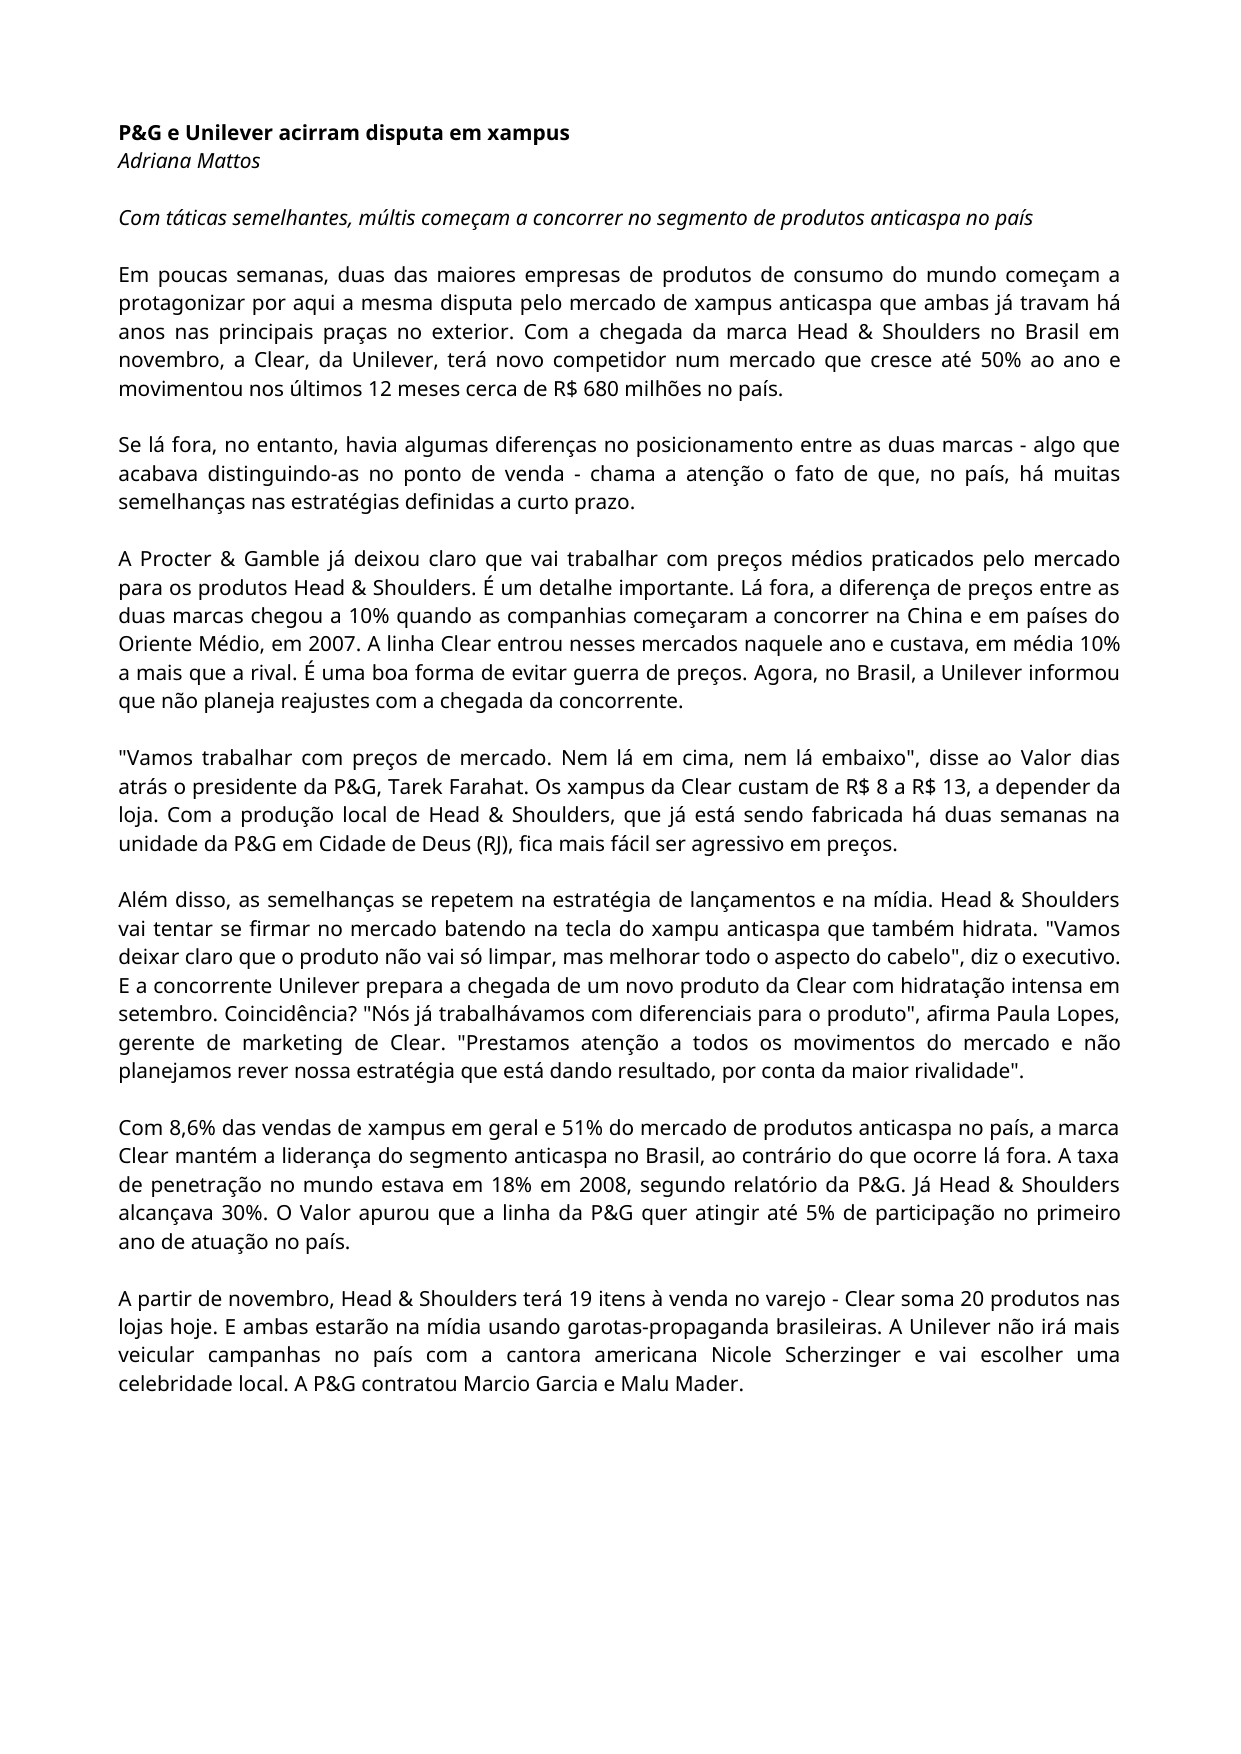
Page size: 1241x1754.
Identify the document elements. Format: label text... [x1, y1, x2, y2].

text Se lá fora, no entanto, havia algumas diferenças no posicionamento entre as duas marcas - algo que acabava distinguindo-as no ponto de venda - chama a atenção o fato de que, no país, há muitas semelhanças nas estratégias definidas a curto prazo. [118, 431, 1122, 516]
text Em poucas semanas, duas das maiores empresas de produtos de consumo do mundo começam a protagonizar por aqui a mesma disputa pelo mercado de xampus anticaspa que ambas já travam há anos nas principais praças no exterior. Com a chegada da marca Head & Shoulders no Brasil em novembro, a Clear, da Unilever, terá novo competidor num mercado que cresce até 50% ao ano e movimentou nos últimos 12 meses cerca de R$ 680 milhões no país. [118, 260, 1122, 402]
text Com 8,6% das vendas de xampus em geral e 51% do mercado de produtos anticaspa no país, a marca Clear mantém a liderança do segmento anticaspa no Brasil, ao contrário do que ocorre lá fora. A taxa de penetração no mundo estava em 18% em 2008, segundo relatório da P&G. Já Head & Shoulders alcançava 30%. O Valor apurou que a linha da P&G quer atingir até 5% de participação no primeiro ano de atuação no país. [118, 1113, 1122, 1255]
text P&G e Unilever acirram disputa em xampus [118, 118, 1122, 147]
text "Vamos trabalhar com preços de mercado. Nem lá em cima, nem lá embaixo", disse ao Valor dias atrás o presidente da P&G, Tarek Farahat. Os xampus da Clear custam de R$ 8 a R$ 13, a depender da loja. Com a produção local de Head & Shoulders, que já está sendo fabricada há duas semanas na unidade da P&G em Cidade de Deus (RJ), fica mais fácil ser agressivo em preços. [118, 743, 1122, 857]
text Além disso, as semelhanças se repetem na estratégia de lançamentos e na mídia. Head & Shoulders vai tentar se firmar no mercado batendo na tecla do xampu anticaspa que também hidrata. "Vamos deixar claro que o produto não vai só limpar, mas melhorar todo o aspecto do cabelo", diz o executivo. E a concorrente Unilever prepara a chegada de um novo produto da Clear com hidratação intensa em setembro. Coincidência? "Nós já trabalhávamos com diferenciais para o produto", afirma Paula Lopes, gerente de marketing de Clear. "Prestamos atenção a todos os movimentos do mercado e não planejamos rever nossa estratégia que está dando resultado, por conta da maior rivalidade". [118, 886, 1122, 1084]
text Com táticas semelhantes, múltis começam a concorrer no segmento de produtos anticaspa no país [118, 203, 1122, 232]
text Adriana Mattos [118, 147, 1122, 175]
text A Procter & Gamble já deixou claro que vai trabalhar com preços médios praticados pelo mercado para os produtos Head & Shoulders. É um detalhe importante. Lá fora, a diferença de preços entre as duas marcas chegou a 10% quando as companhias começaram a concorrer na China e em países do Oriente Médio, em 2007. A linha Clear entrou nesses mercados naquele ano e custava, em média 10% a mais que a rival. É uma boa forma de evitar guerra de preços. Agora, no Brasil, a Unilever informou que não planeja reajustes com a chegada da concorrente. [118, 544, 1122, 715]
text A partir de novembro, Head & Shoulders terá 19 itens à venda no varejo - Clear soma 20 produtos nas lojas hoje. E ambas estarão na mídia usando garotas-propaganda brasileiras. A Unilever não irá mais veicular campanhas no país com a cantora americana Nicole Scherzinger e vai escolher uma celebridade local. A P&G contratou Marcio Garcia e Malu Mader. [118, 1284, 1122, 1397]
